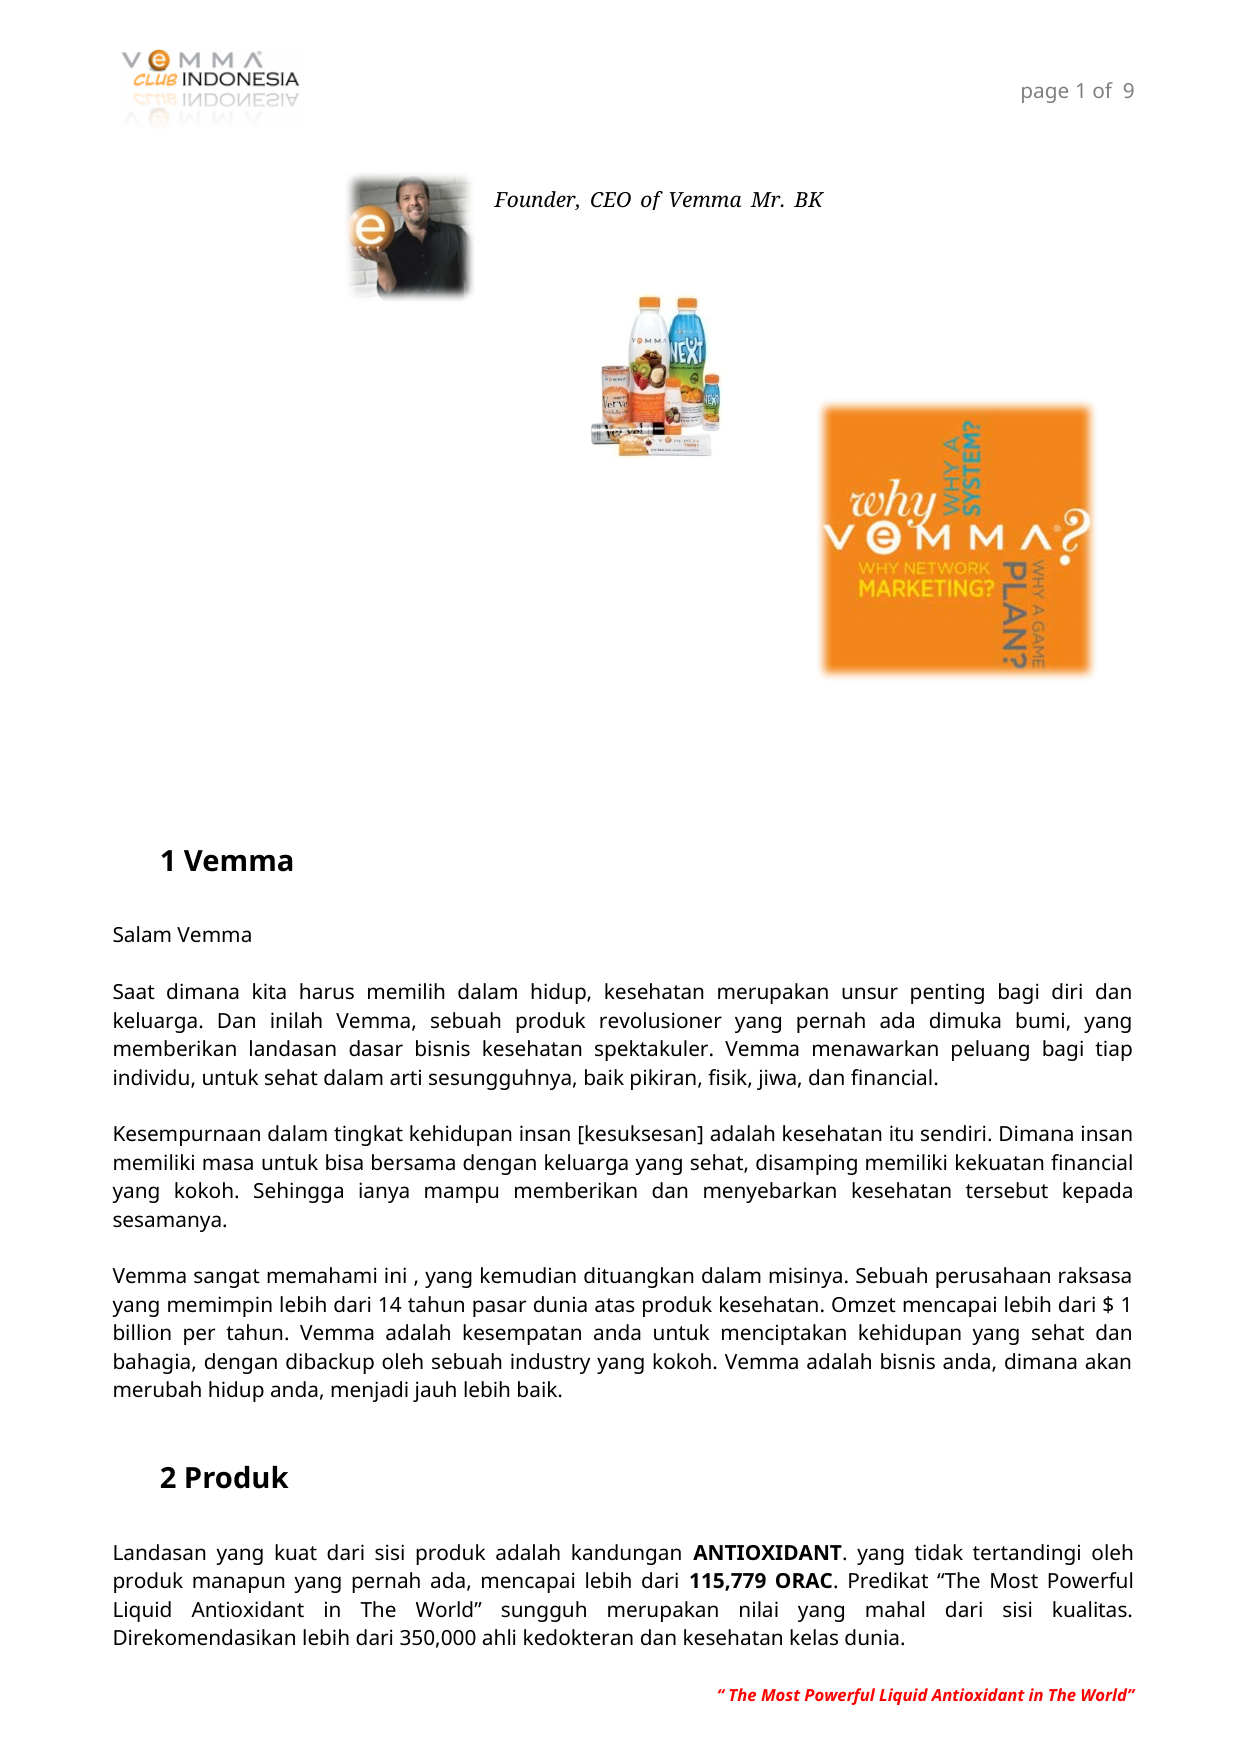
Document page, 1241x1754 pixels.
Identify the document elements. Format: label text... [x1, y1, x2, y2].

text Saat dimana kita harus memilih dalam hidup, kesehatan merupakan unsur penting bagi diri dan keluarga. Dan inilah Vemma, sebuah produk revolusioner yang pernah ada dimuka bumi, yang memberikan landasan dasar bisnis kesehatan spektakuler. Vemma menawarkan peluang bagi tiap individu, untuk sehat dalam arti sesungguhnya, baik pikiran, fisik, jiwa, dan financial. [112, 977, 1134, 1091]
picture [579, 284, 735, 475]
picture [118, 49, 305, 130]
text Landasan yang kuat dari sisi produk adalah kandungan ANTIOXIDANT. yang tidak tertandingi oleh produk manapun yang pernah ada, mencapai lebih dari 115,779 ORAC. Predikat “The Most Powerful Liquid Antioxidant in The World” sungguh merupakan nilai yang mahal dari sisi kualitas. Direkomendasikan lebih dari 350,000 ahli kedokteran dan kesehatan kelas dunia. [112, 1538, 1134, 1652]
text Salam Vemma [112, 920, 1134, 949]
picture [360, 187, 460, 287]
subtitle 2 Produk [159, 1457, 1134, 1497]
subtitle 1 Vemma [159, 840, 1134, 879]
picture [831, 414, 1083, 666]
text Kesempurnaan dalam tingkat kehidupan insan [kesuksesan] adalah kesehatan itu sendiri. Dimana insan memiliki masa untuk bisa bersama dengan keluarga yang sehat, disamping memiliki kekuatan financial yang kokoh. Sehingga ianya mampu memberikan dan menyebarkan kesehatan tersebut kepada sesamanya. [112, 1119, 1134, 1233]
text Vemma sangat memahami ini , yang kemudian dituangkan dalam misinya. Sebuah perusahaan raksasa yang memimpin lebih dari 14 tahun pasar dunia atas produk kesehatan. Omzet mencapai lebih dari $ 1 billion per tahun. Vemma adalah kesempatan anda untuk menciptakan kehidupan yang sehat dan bahagia, dengan dibackup oleh sebuah industry yang kokoh. Vemma adalah bisnis anda, dimana akan merubah hidup anda, menjadi jauh lebih baik. [112, 1262, 1134, 1404]
